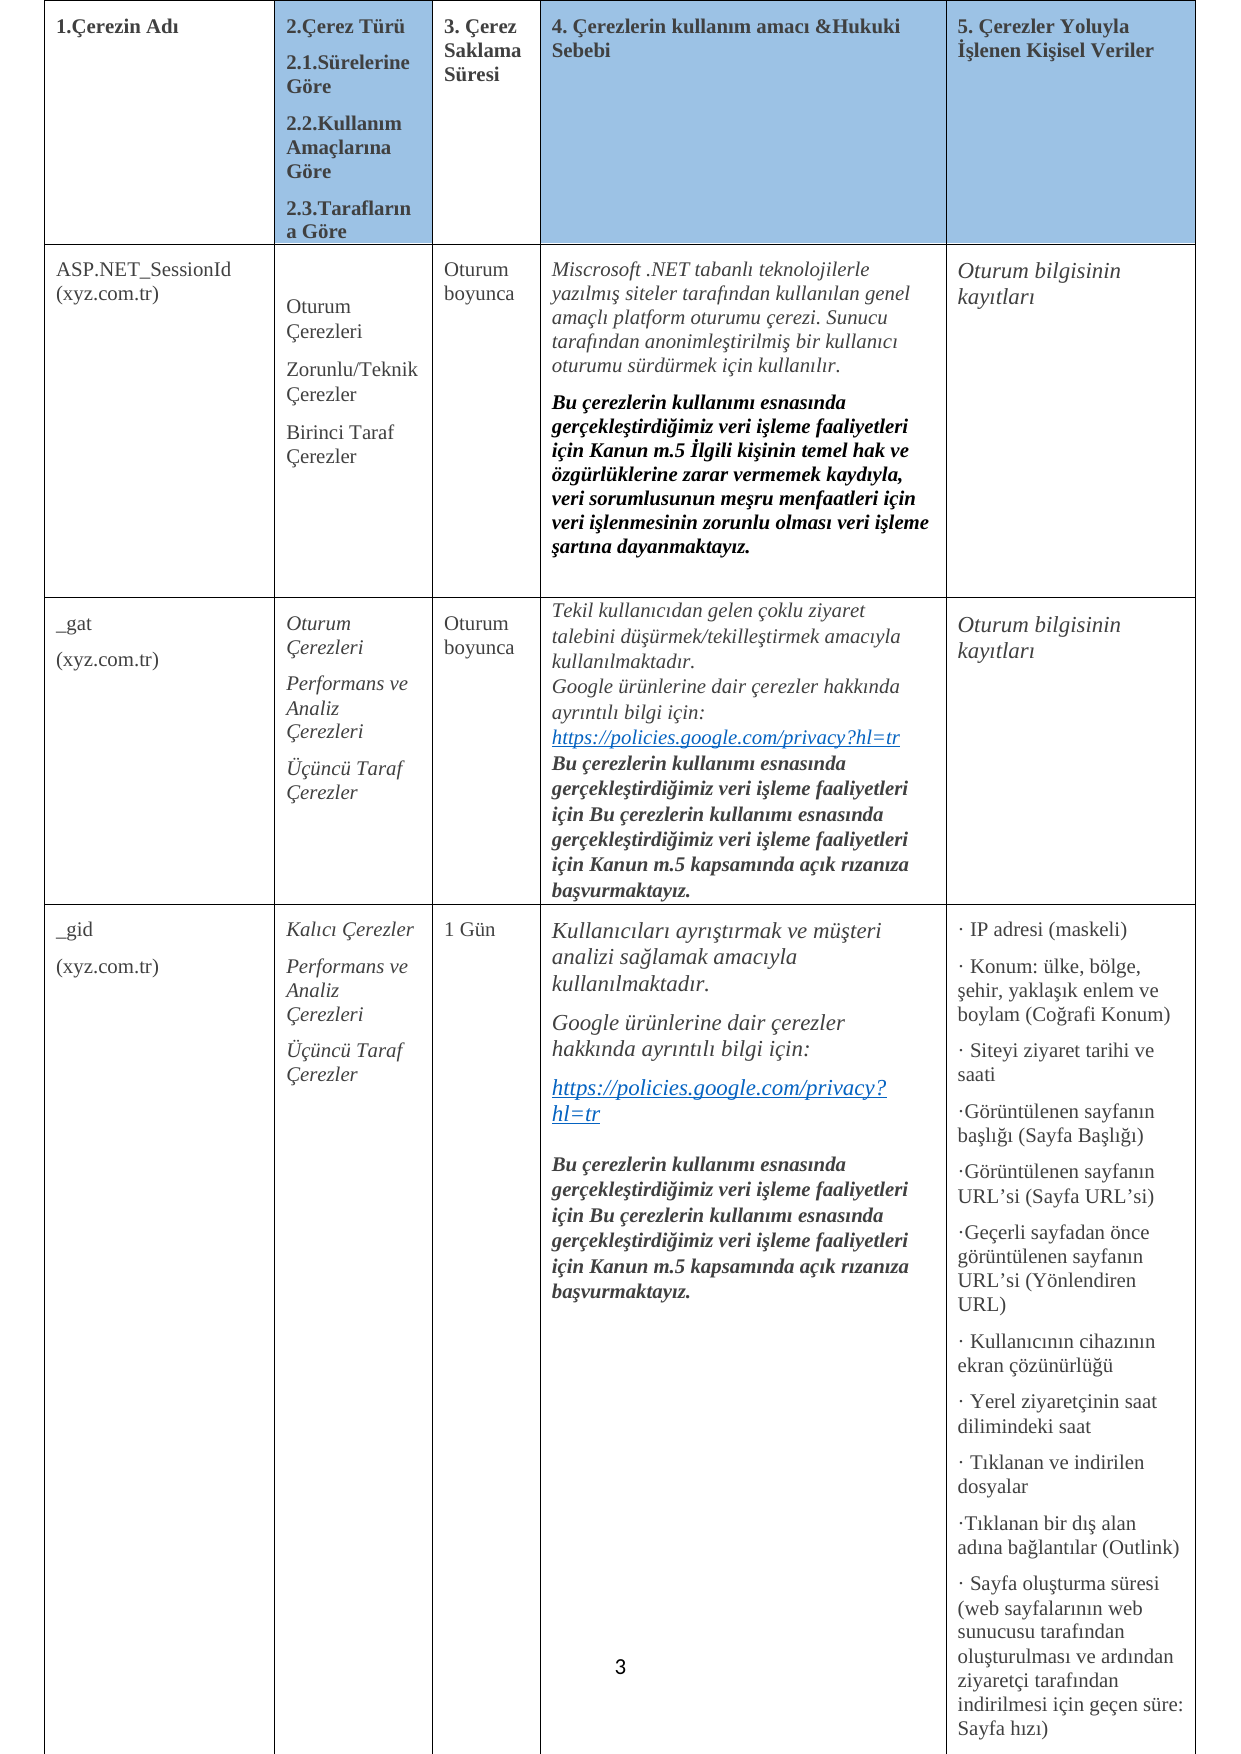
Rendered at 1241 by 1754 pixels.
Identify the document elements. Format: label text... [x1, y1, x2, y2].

table_cell Oturum Çerezleri Zorunlu/Teknik Çerezler Birinci Taraf Çerezler [275, 245, 432, 597]
table_header 2.Çerez Türü 2.1.Sürelerine Göre 2.2.Kullanım Amaçlarına Göre 2.3.Taraflarına Göre [275, 1, 432, 243]
table_cell Miscrosoft .NET tabanlı teknolojilerle yazılmış siteler tarafından kullanılan genel amaçlı platform oturumu çerezi. Sunucu tarafından anonimleştirilmiş bir kullanıcı oturumu sürdürmek için kullanılır. Bu çerezlerin kullanımı esnasında gerçekleştirdiğimiz veri işleme faaliyetleri için Kanun m.5 İlgili kişinin temel hak ve özgürlüklerine zarar vermemek kaydıyla, veri sorumlusunun meşru menfaatleri için veri işlenmesinin zorunlu olması veri işleme şartına dayanmaktayız. [541, 245, 946, 597]
table_header 1.Çerezin Adı [45, 1, 274, 243]
table_cell · IP adresi (maskeli) · Konum: ülke, bölge, şehir, yaklaşık enlem ve boylam (Coğrafi Konum) · Siteyi ziyaret tarihi ve saati ·Görüntülenen sayfanın başlığı (Sayfa Başlığı) ·Görüntülenen sayfanın URL’si (Sayfa URL’si) ·Geçerli sayfadan önce görüntülenen sayfanın URL’si (Yönlendiren URL) · Kullanıcının cihazının ekran çözünürlüğü · Yerel ziyaretçinin saat dilimindeki saat · Tıklanan ve indirilen dosyalar ·Tıklanan bir dış alan adına bağlantılar (Outlink) · Sayfa oluşturma süresi (web sayfalarının web sunucusu tarafından oluşturulması ve ardından ziyaretçi tarafından indirilmesi için geçen süre: Sayfa hızı) · Kullanılan tarayıcının ana dili ·Tarayıcı sürümü, tarayıcı eklentileri (PDF, Flash, Java vb.) işletim sistemi sürümü, cihaz tanımlayıcı (User-Agent başlığı) · Ziyaret edilen sayfanın dili · Site İçi Arama · Etkinlikler [947, 905, 1195, 1754]
table_cell 1 Gün [433, 905, 540, 1754]
table_cell Oturum bilgisinin kayıtları [947, 598, 1195, 903]
table_cell _gid (xyz.com.tr) [45, 905, 274, 1754]
table_header 3. Çerez Saklama Süresi [433, 1, 540, 243]
table_cell _gat (xyz.com.tr) [45, 598, 274, 903]
table_cell Oturum bilgisinin kayıtları [947, 245, 1195, 597]
table_cell ASP.NET_SessionId (xyz.com.tr) [45, 245, 274, 597]
table_header 5. Çerezler Yoluyla İşlenen Kişisel Veriler [947, 1, 1195, 243]
table_cell Kullanıcıları ayrıştırmak ve müşteri analizi sağlamak amacıyla kullanılmaktadır. Google ürünlerine dair çerezler hakkında ayrıntılı bilgi için: https://policies.google.com/privacy?hl=tr Bu çerezlerin kullanımı esnasında gerçekleştirdiğimiz veri işleme faaliyetleri için Bu çerezlerin kullanımı esnasında gerçekleştirdiğimiz veri işleme faaliyetleri için Kanun m.5 kapsamında açık rızanıza başvurmaktayız. [541, 905, 946, 1754]
table_cell Tekil kullanıcıdan gelen çoklu ziyaret talebini düşürmek/tekilleştirmek amacıyla kullanılmaktadır. Google ürünlerine dair çerezler hakkında ayrıntılı bilgi için: https://policies.google.com/privacy?hl=tr Bu çerezlerin kullanımı esnasında gerçekleştirdiğimiz veri işleme faaliyetleri için Bu çerezlerin kullanımı esnasında gerçekleştirdiğimiz veri işleme faaliyetleri için Kanun m.5 kapsamında açık rızanıza başvurmaktayız. [541, 598, 946, 903]
table_cell Oturum boyunca [433, 598, 540, 903]
table_cell Oturum Çerezleri Performans ve Analiz Çerezleri Üçüncü Taraf Çerezler [275, 598, 432, 903]
table_cell Kalıcı Çerezler Performans ve Analiz Çerezleri Üçüncü Taraf Çerezler [275, 905, 432, 1754]
table_header 4. Çerezlerin kullanım amacı &Hukuki Sebebi [541, 1, 946, 243]
table_cell Oturum boyunca [433, 245, 540, 597]
